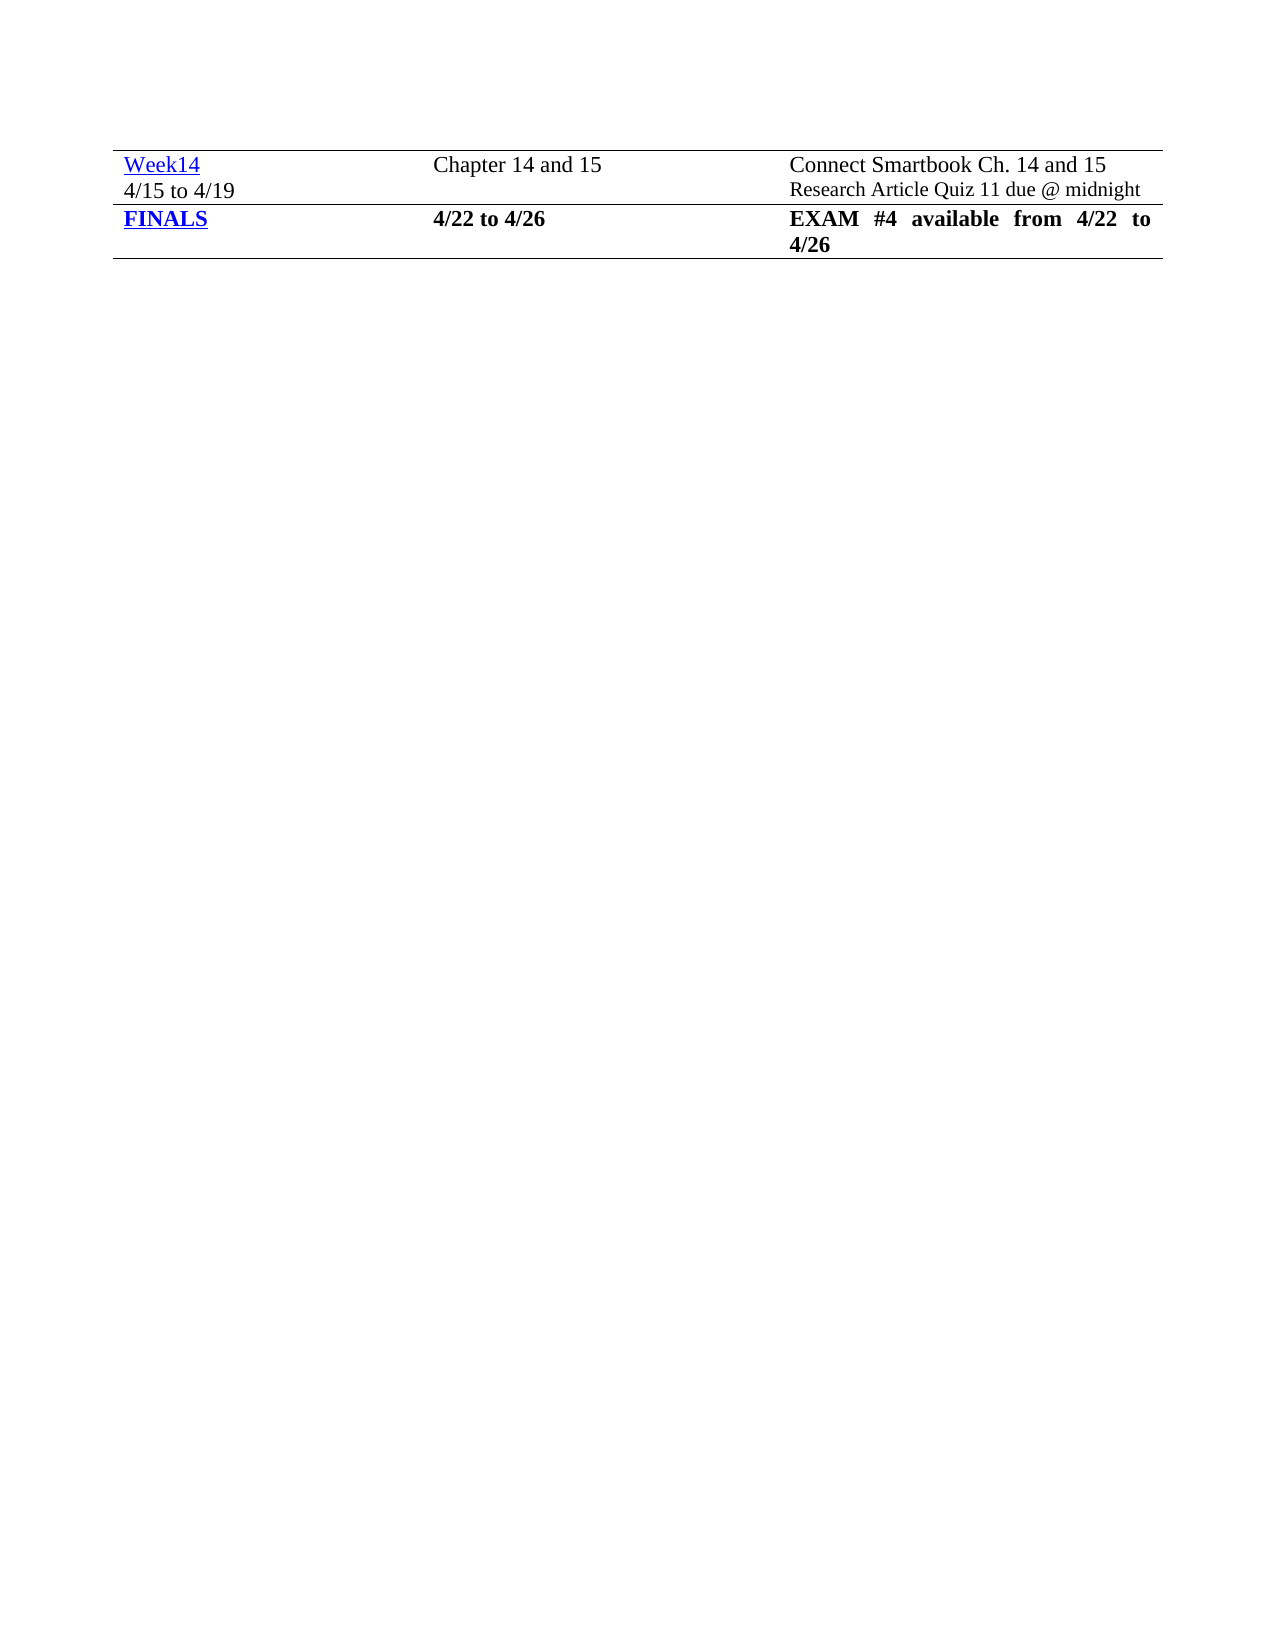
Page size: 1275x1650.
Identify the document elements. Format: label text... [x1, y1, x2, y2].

table_cell Chapter 14 and 15 [422, 151, 778, 204]
table_cell 4/22 to 4/26 [422, 205, 778, 257]
table_cell Week14 4/15 to 4/19 [113, 151, 422, 204]
table_cell EXAM #4 available from 4/22 to 4/26 [778, 205, 1162, 257]
table_cell Connect Smartbook Ch. 14 and 15 Research Article Quiz 11 due @ midnight [778, 151, 1162, 204]
table_cell FINALS [113, 205, 422, 257]
